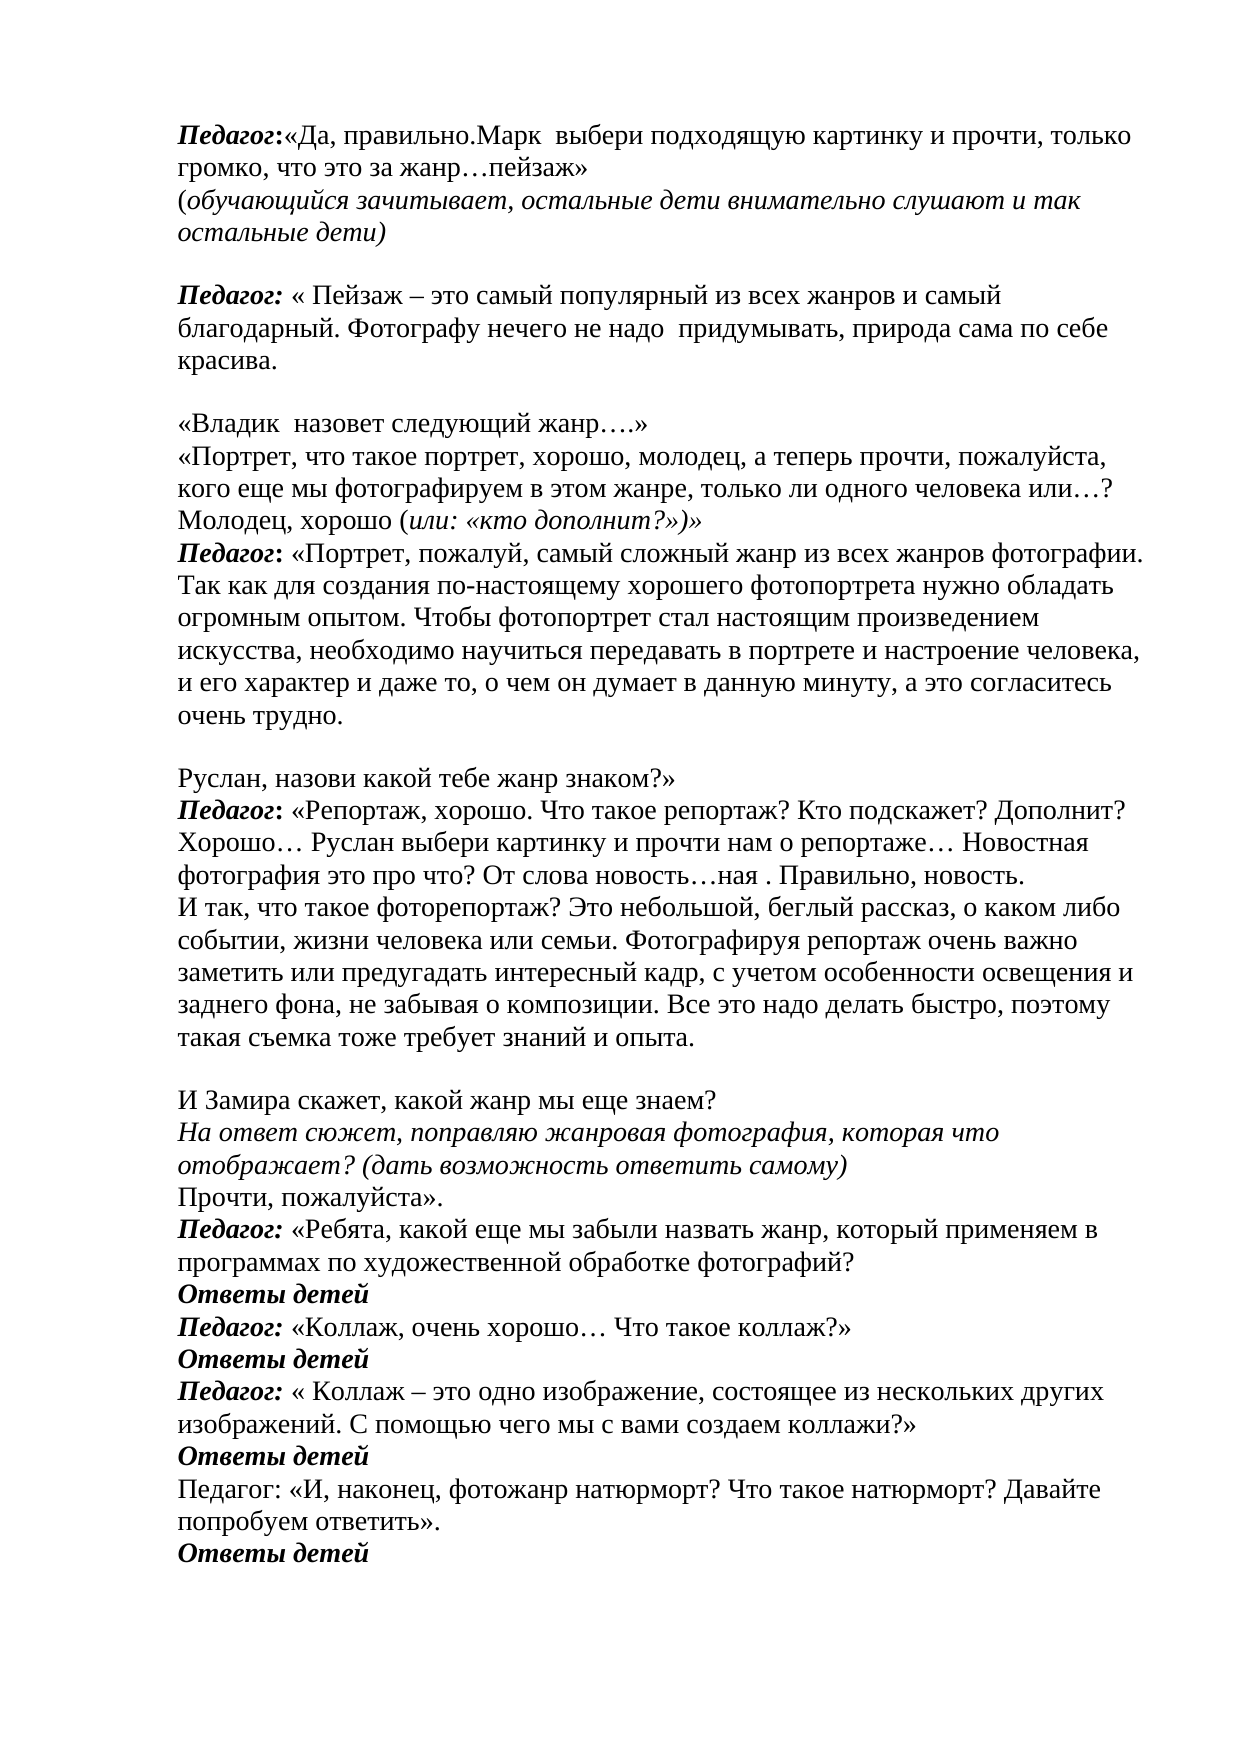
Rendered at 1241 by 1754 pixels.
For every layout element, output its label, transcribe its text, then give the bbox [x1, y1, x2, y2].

text Педагог: «И, наконец, фотожанр натюрморт? Что такое натюрморт? Давайте попробуем ответить». [177, 1472, 1152, 1536]
text «Владик назовет следующий жанр….» [177, 406, 1152, 438]
text Педагог: «Портрет, пожалуй, самый сложный жанр из всех жанров фотографии. Так как для создания по-настоящему хорошего фотопортрета нужно обладать огромным опытом. Чтобы фотопортрет стал настоящим произведением искусства, необходимо научиться передавать в портрете и настроение человека, и его характер и даже то, о чем он думает в данную минуту, а это согласитесь очень трудно. [177, 536, 1152, 730]
text Педагог: «Репортаж, хорошо. Что такое репортаж? Кто подскажет? Дополнит? Хорошо… Руслан выбери картинку и прочти нам о репортаже… Новостная фотография это про что? От слова новость…ная . Правильно, новость. [177, 793, 1152, 890]
text И Замира скажет, какой жанр мы еще знаем? [177, 1083, 1152, 1115]
text Ответы детей [177, 1439, 1152, 1472]
text «Портрет, что такое портрет, хорошо, молодец, а теперь прочти, пожалуйста, кого еще мы фотографируем в этом жанре, только ли одного человека или…? Молодец, хорошо (или: «кто дополнит?»)» [177, 438, 1152, 536]
text Педагог:«Да, правильно.Марк выбери подходящую картинку и прочти, только громко, что это за жанр…пейзаж» [177, 118, 1152, 183]
text (обучающийся зачитывает, остальные дети внимательно слушают и так остальные дети) [177, 183, 1152, 248]
text Прочти, пожалуйста». [177, 1180, 1152, 1212]
text Руслан, назови какой тебе жанр знаком?» [177, 761, 1152, 793]
text Ответы детей [177, 1536, 1152, 1569]
text И так, что такое фоторепортаж? Это небольшой, беглый рассказ, о каком либо событии, жизни человека или семьи. Фотографируя репортаж очень важно заметить или предугадать интересный кадр, с учетом особенности освещения и заднего фона, не забывая о композиции. Все это надо делать быстро, поэтому такая съемка тоже требует знаний и опыта. [177, 890, 1152, 1052]
text На ответ сюжет, поправляю жанровая фотография, которая что отображает? (дать возможность ответить самому) [177, 1115, 1152, 1180]
text Ответы детей [177, 1342, 1152, 1374]
text Педагог: « Коллаж – это одно изображение, состоящее из нескольких других изображений. С помощью чего мы с вами создаем коллажи?» [177, 1374, 1152, 1439]
text Ответы детей [177, 1277, 1152, 1310]
text Педагог: «Коллаж, очень хорошо… Что такое коллаж?» [177, 1310, 1152, 1342]
text Педагог: « Пейзаж – это самый популярный из всех жанров и самый благодарный. Фотографу нечего не надо придумывать, природа сама по себе красива. [177, 278, 1152, 376]
text Педагог: «Ребята, какой еще мы забыли назвать жанр, который применяем в программах по художественной обработке фотографий? [177, 1212, 1152, 1277]
